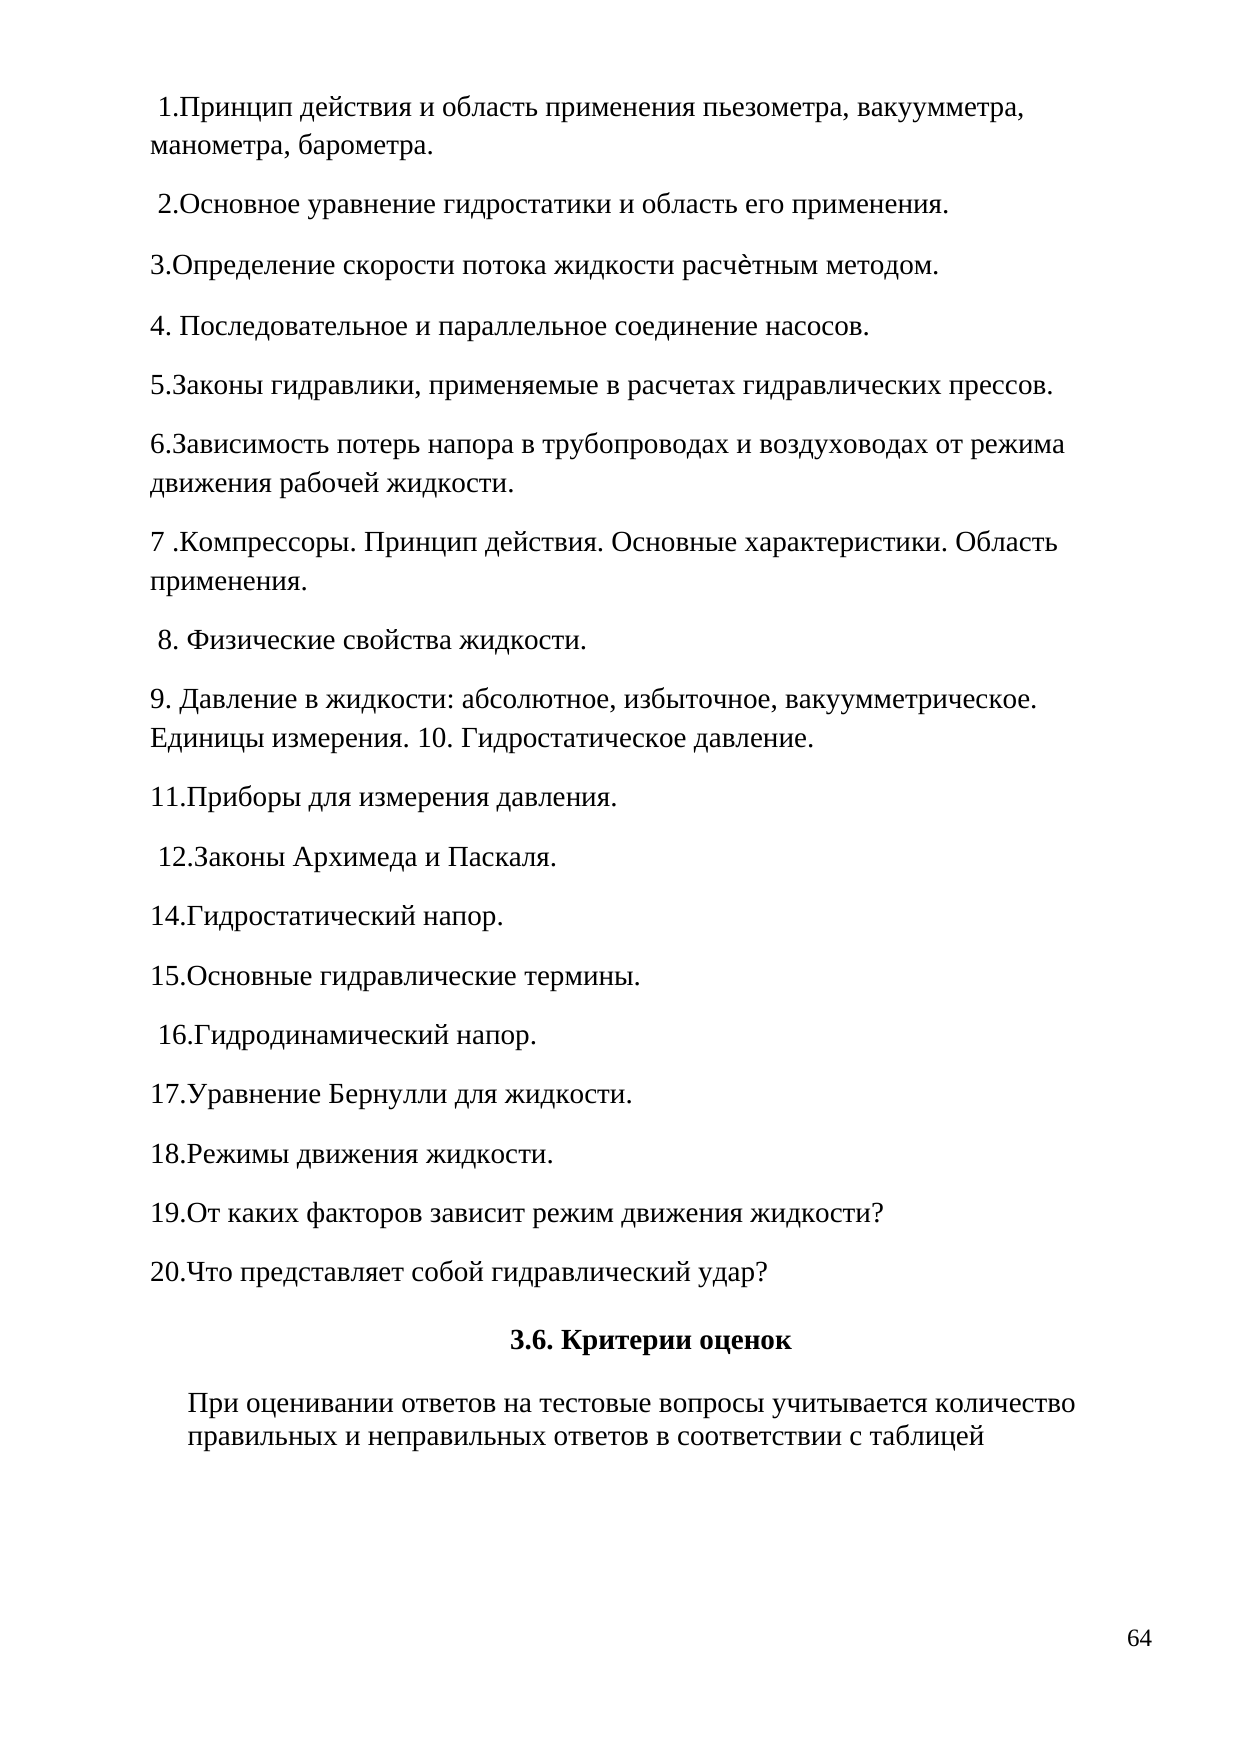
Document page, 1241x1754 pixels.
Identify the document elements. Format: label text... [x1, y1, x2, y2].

text 9. Давление в жидкости: абсолютное, избыточное, вакуумметрическое. Единицы измерения. 10. Гидростатическое давление. [150, 682, 1152, 754]
text 7 .Компрессоры. Принцип действия. Основные характеристики. Область применения. [150, 524, 1152, 596]
text 2.Основное уравнение гидростатики и область его применения. [150, 187, 1152, 220]
text 17.Уравнение Бернулли для жидкости. [150, 1076, 1152, 1110]
text 19.От каких факторов зависит режим движения жидкости? [150, 1195, 1152, 1229]
text 5.Законы гидравлики, применяемые в расчетах гидравлических прессов. [150, 367, 1152, 401]
text 20.Что представляет собой гидравлический удар? [150, 1254, 1152, 1288]
text 8. Физические свойства жидкости. [150, 622, 1152, 656]
text 1.Принцип действия и область применения пьезометра, вакуумметра, манометра, барометра. [150, 89, 1152, 161]
text 11.Приборы для измерения давления. [150, 779, 1152, 813]
text При оценивании ответов на тестовые вопросы учитывается количество правильных и неправильных ответов в соответствии с таблицей [187, 1385, 1152, 1452]
text 12.Законы Архимеда и Паскаля. [150, 839, 1152, 872]
text 3.Определение скорости потока жидкости расчѐтным методом. [150, 246, 1152, 282]
text 3.6. Критерии оценок [150, 1322, 1152, 1356]
text 18.Режимы движения жидкости. [150, 1136, 1152, 1169]
text 4. Последовательное и параллельное соединение насосов. [150, 308, 1152, 341]
text 15.Основные гидравлические термины. [150, 958, 1152, 991]
text 16.Гидродинамический напор. [150, 1017, 1152, 1051]
text 6.Зависимость потерь напора в трубопроводах и воздуховодах от режима движения рабочей жидкости. [150, 426, 1152, 498]
text 14.Гидростатический напор. [150, 898, 1152, 932]
